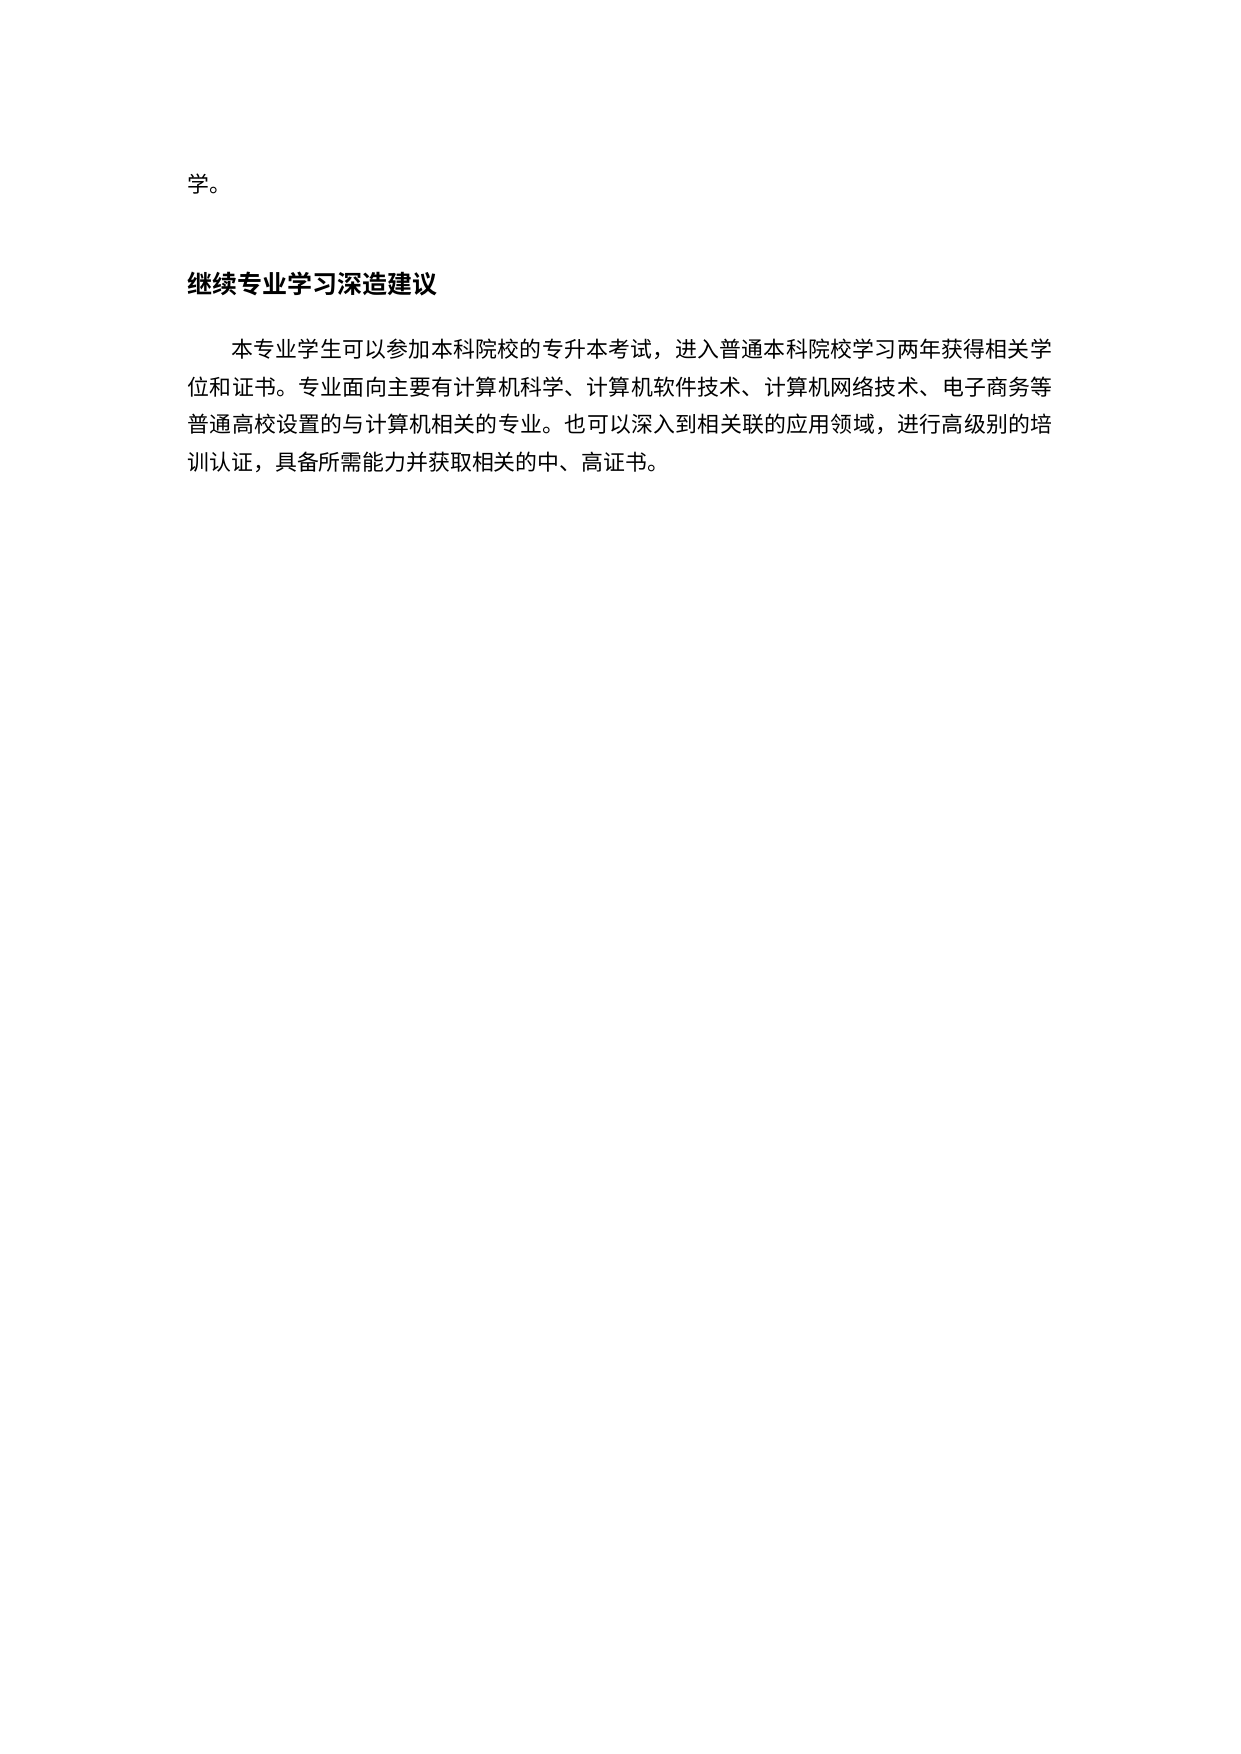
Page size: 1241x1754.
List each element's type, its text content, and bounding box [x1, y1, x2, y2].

text 继续专业学习深造建议 [187, 250, 1053, 315]
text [187, 162, 1053, 199]
text 本专业学生可以参加本科院校的专升本考试，进入普通本科院校学习两年获得相关学位和证书。专业面向主要有计算机科学、计算机软件技术、计算机网络技术、电子商务等普通高校设置的与计算机相关的专业。也可以深入到相关联的应用领域，进行高级别的培训认证，具备所需能力并获取相关的中、高证书。 [187, 328, 1053, 478]
